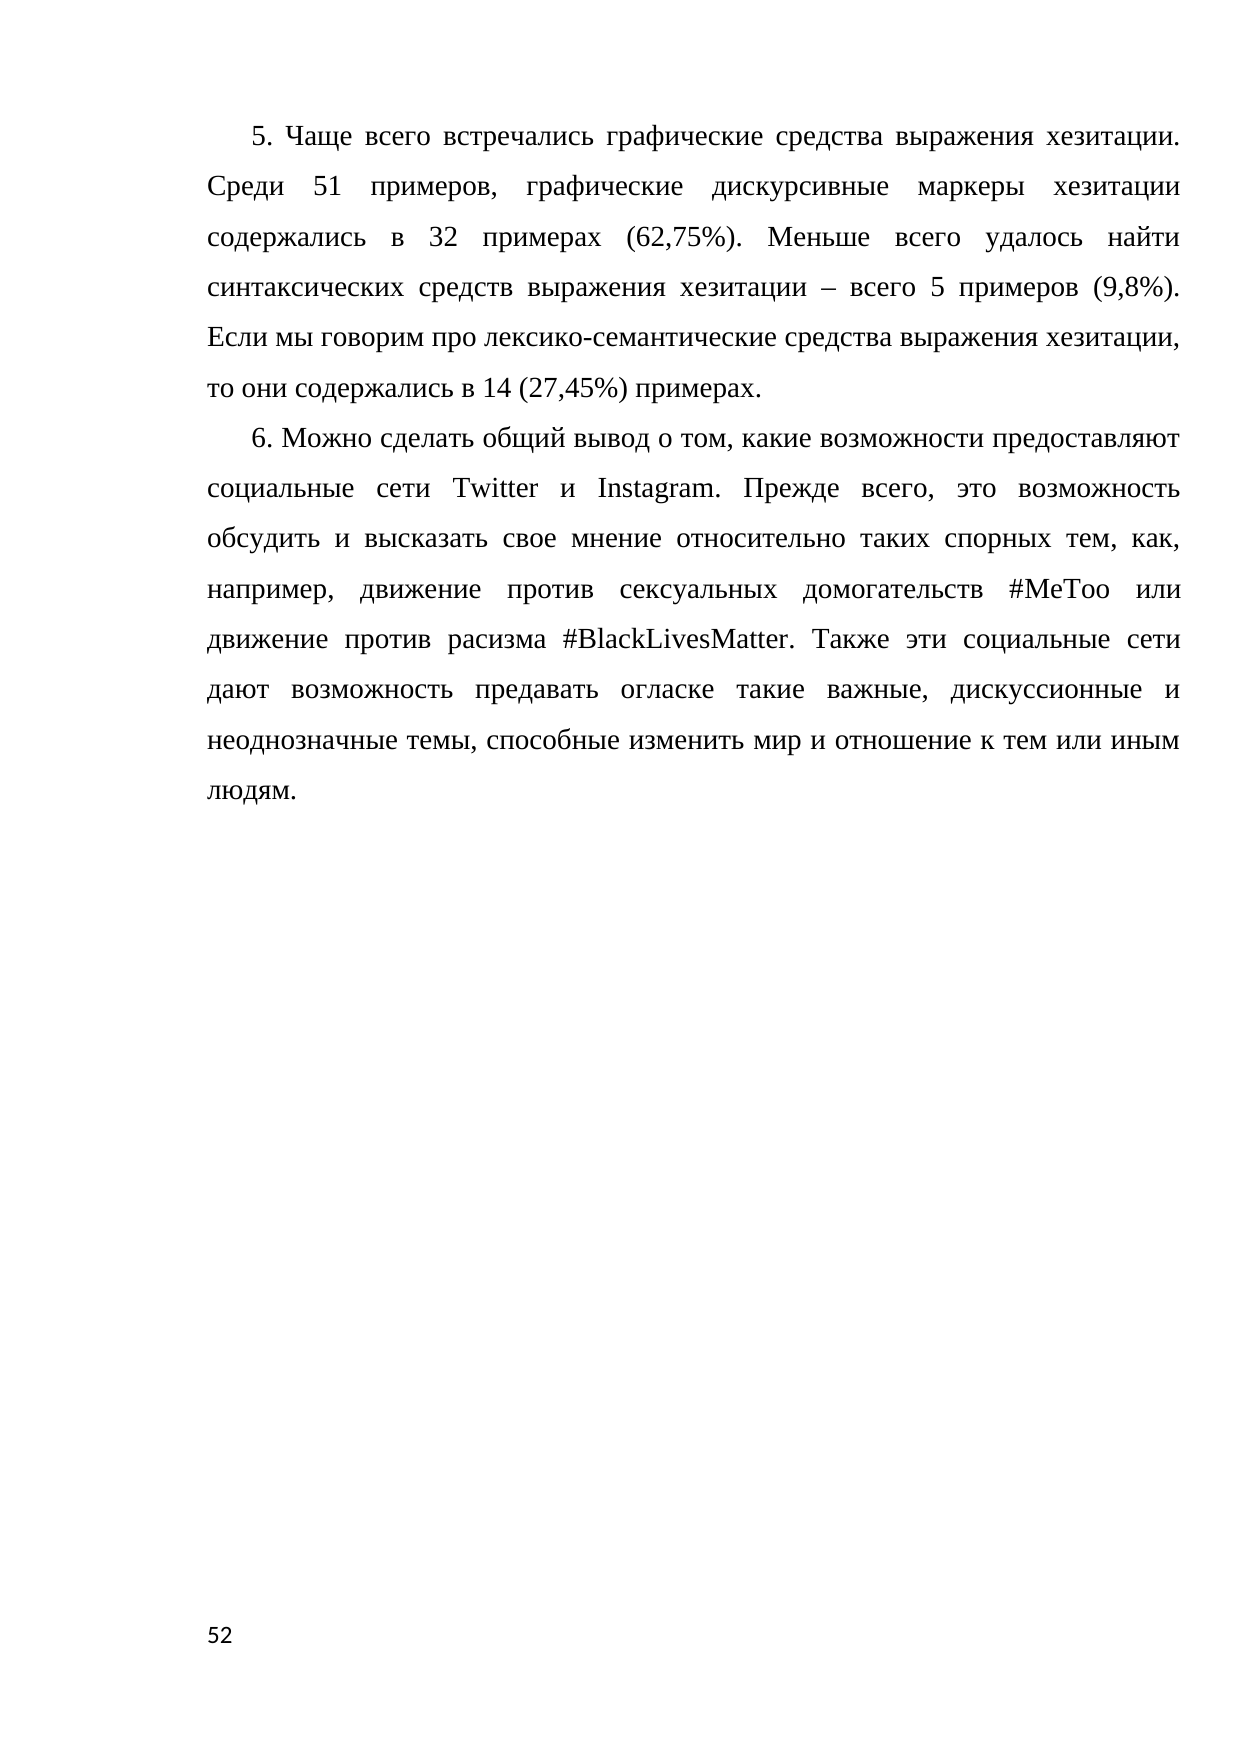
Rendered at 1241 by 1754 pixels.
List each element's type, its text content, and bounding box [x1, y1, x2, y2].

text 6. Можно сделать общий вывод о том, какие возможности предоставляют социальные сети Twitter и Instagram. Прежде всего, это возможность обсудить и высказать свое мнение относительно таких спорных тем, как, например, движение против сексуальных домогательств #MeToo или движение против расизма #BlackLivesMatter. Также эти социальные сети дают возможность предавать огласке такие важные, дискуссионные и неоднозначные темы, способные изменить мир и отношение к тем или иным людям. [207, 420, 1181, 806]
text 5. Чаще всего встречались графические средства выражения хезитации. Среди 51 примеров, графические дискурсивные маркеры хезитации содержались в 32 примерах (62,75%). Меньше всего удалось найти синтаксических средств выражения хезитации – всего 5 примеров (9,8%). Если мы говорим про лексико-семантические средства выражения хезитации, то они содержались в 14 (27,45%) примерах. [207, 118, 1181, 403]
